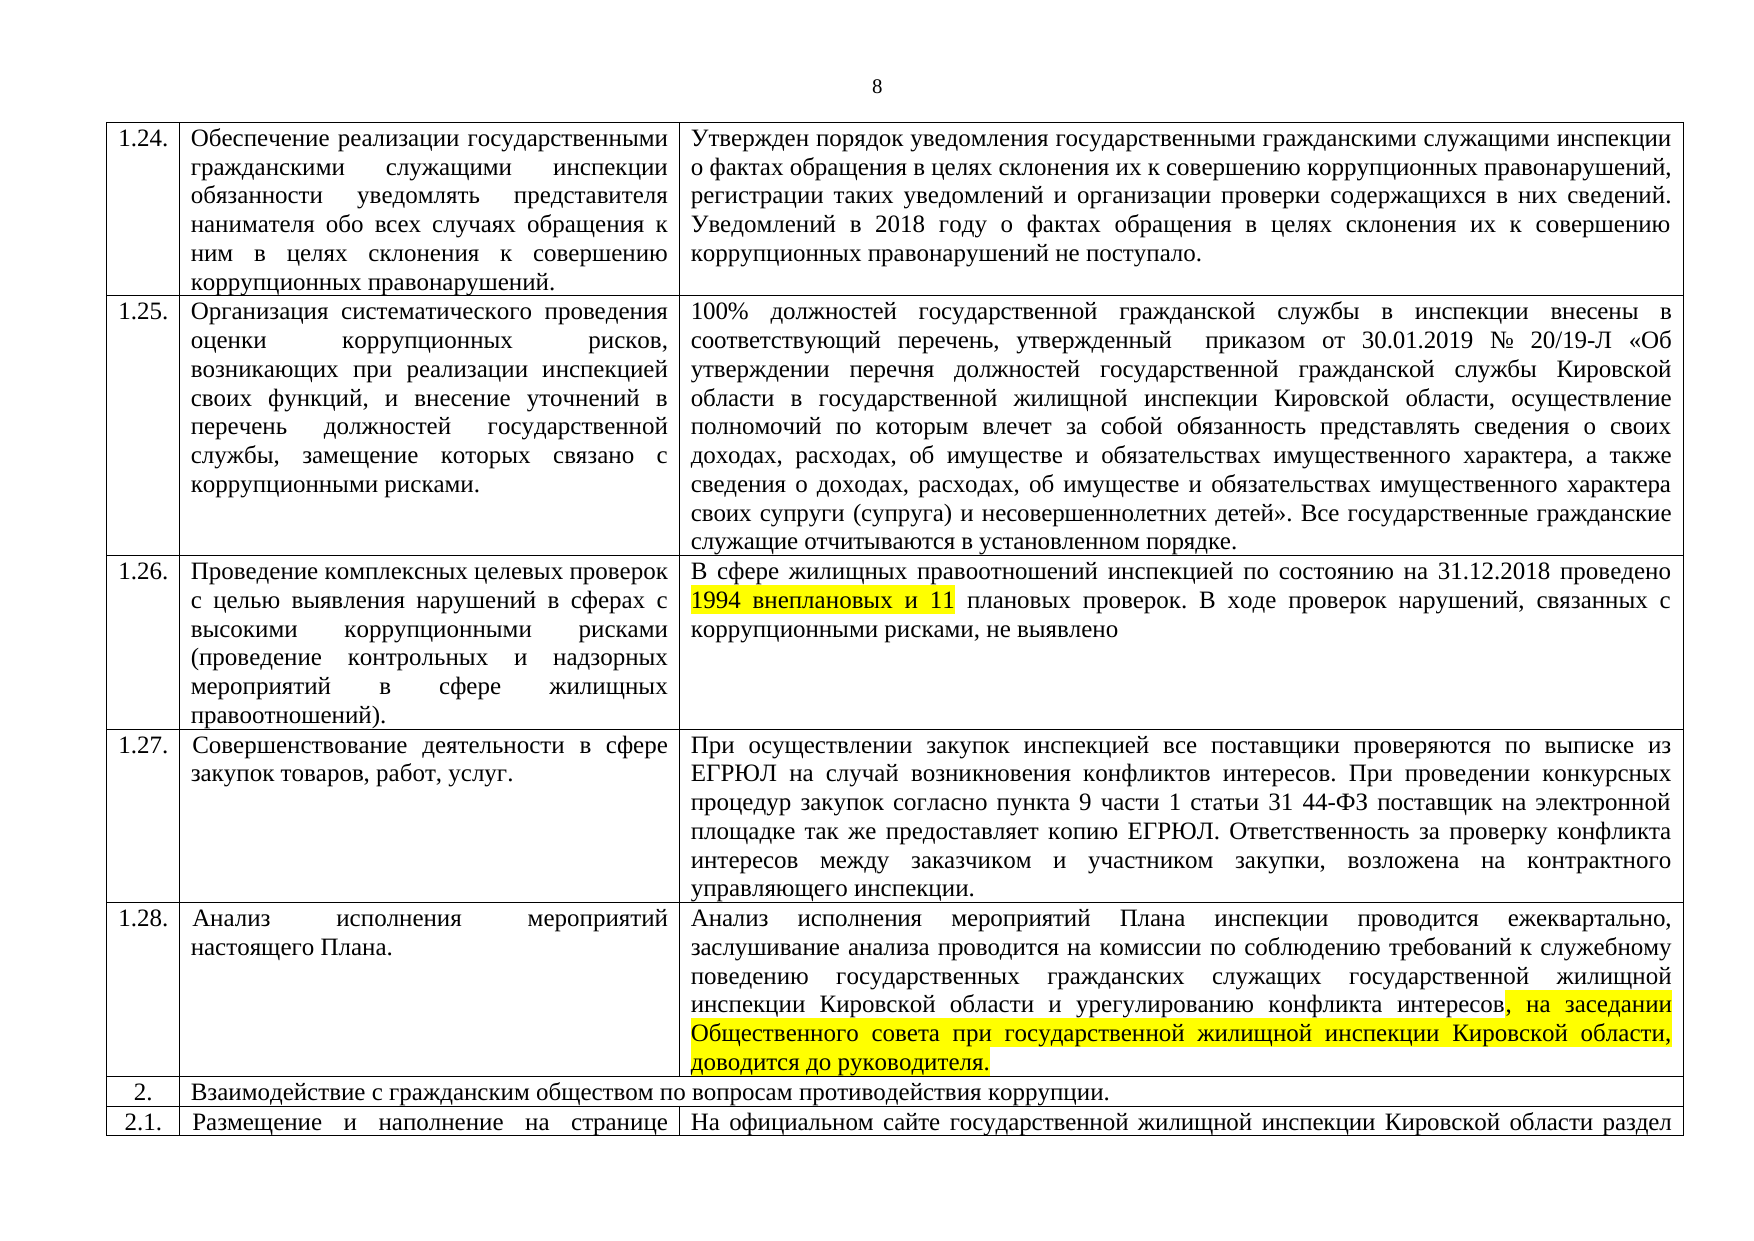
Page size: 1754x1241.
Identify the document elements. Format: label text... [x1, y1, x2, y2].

table_cell 1.28. [107, 903, 179, 1076]
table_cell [180, 1107, 679, 1135]
table_cell Обеспечение реализации государственными гражданскими служащими инспекции обязанности уведомлять представителя нанимателя обо всех случаях обращения к ним в целях склонения к совершению коррупционных правонарушений. [180, 123, 679, 295]
table_cell 1.27. [107, 730, 179, 902]
table_cell Утвержден порядок уведомления государственными гражданскими служащими инспекции о фактах обращения в целях склонения их к совершению коррупционных правонарушений, регистрации таких уведомлений и организации проверки содержащихся в них сведений. Уведомлений в 2018 году о фактах обращения в целях склонения их к совершению коррупционных правонарушений не поступало. [680, 123, 1683, 295]
table_cell Анализ исполнения мероприятий Плана инспекции проводится ежеквартально, заслушивание анализа проводится на комиссии по соблюдению требований к служебному поведению государственных гражданских служащих государственной жилищной инспекции Кировской области и урегулированию конфликта интересов, на заседании Общественного совета при государственной жилищной инспекции Кировской области, доводится до руководителя. [680, 903, 1683, 1076]
table_cell 1.24. [107, 123, 179, 295]
table_cell В сфере жилищных правоотношений инспекцией по состоянию на 31.12.2018 проведено 1994 внеплановых и 11 плановых проверок. В ходе проверок нарушений, связанных с коррупционными рисками, не выявлено [680, 556, 1683, 729]
table_cell 1.26. [107, 556, 179, 729]
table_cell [680, 1107, 1683, 1135]
table_cell Анализ исполнения мероприятий настоящего Плана. [180, 903, 679, 1076]
table_cell Совершенствование деятельности в сфере закупок товаров, работ, услуг. [180, 730, 679, 902]
table_cell 2. [107, 1077, 179, 1106]
table_cell 1.25. [107, 296, 179, 555]
table_cell 2.1. [107, 1107, 179, 1135]
table_cell Организация систематического проведения оценки коррупционных рисков, возникающих при реализации инспекцией своих функций, и внесение уточнений в перечень должностей государственной службы, замещение которых связано с коррупционными рисками. [180, 296, 679, 555]
table_cell 100% должностей государственной гражданской службы в инспекции внесены в соответствующий перечень, утвержденный приказом от 30.01.2019 № 20/19-Л «Об утверждении перечня должностей государственной гражданской службы Кировской области в государственной жилищной инспекции Кировской области, осуществление полномочий по которым влечет за собой обязанность представлять сведения о своих доходах, расходах, об имуществе и обязательствах имущественного характера, а также сведения о доходах, расходах, об имуществе и обязательствах имущественного характера своих супруги (супруга) и несовершеннолетних детей». Все государственные гражданские служащие отчитываются в установленном порядке. [680, 296, 1683, 555]
table_cell При осуществлении закупок инспекцией все поставщики проверяются по выписке из ЕГРЮЛ на случай возникновения конфликтов интересов. При проведении конкурсных процедур закупок согласно пункта 9 части 1 статьи 31 44-ФЗ поставщик на электронной площадке так же предоставляет копию ЕГРЮЛ. Ответственность за проверку конфликта интересов между заказчиком и участником закупки, возложена на контрактного управляющего инспекции. [680, 730, 1683, 902]
table_cell Взаимодействие с гражданским обществом по вопросам противодействия коррупции. [180, 1077, 1683, 1106]
table_cell Проведение комплексных целевых проверок с целью выявления нарушений в сферах с высокими коррупционными рисками (проведение контрольных и надзорных мероприятий в сфере жилищных правоотношений). [180, 556, 679, 729]
